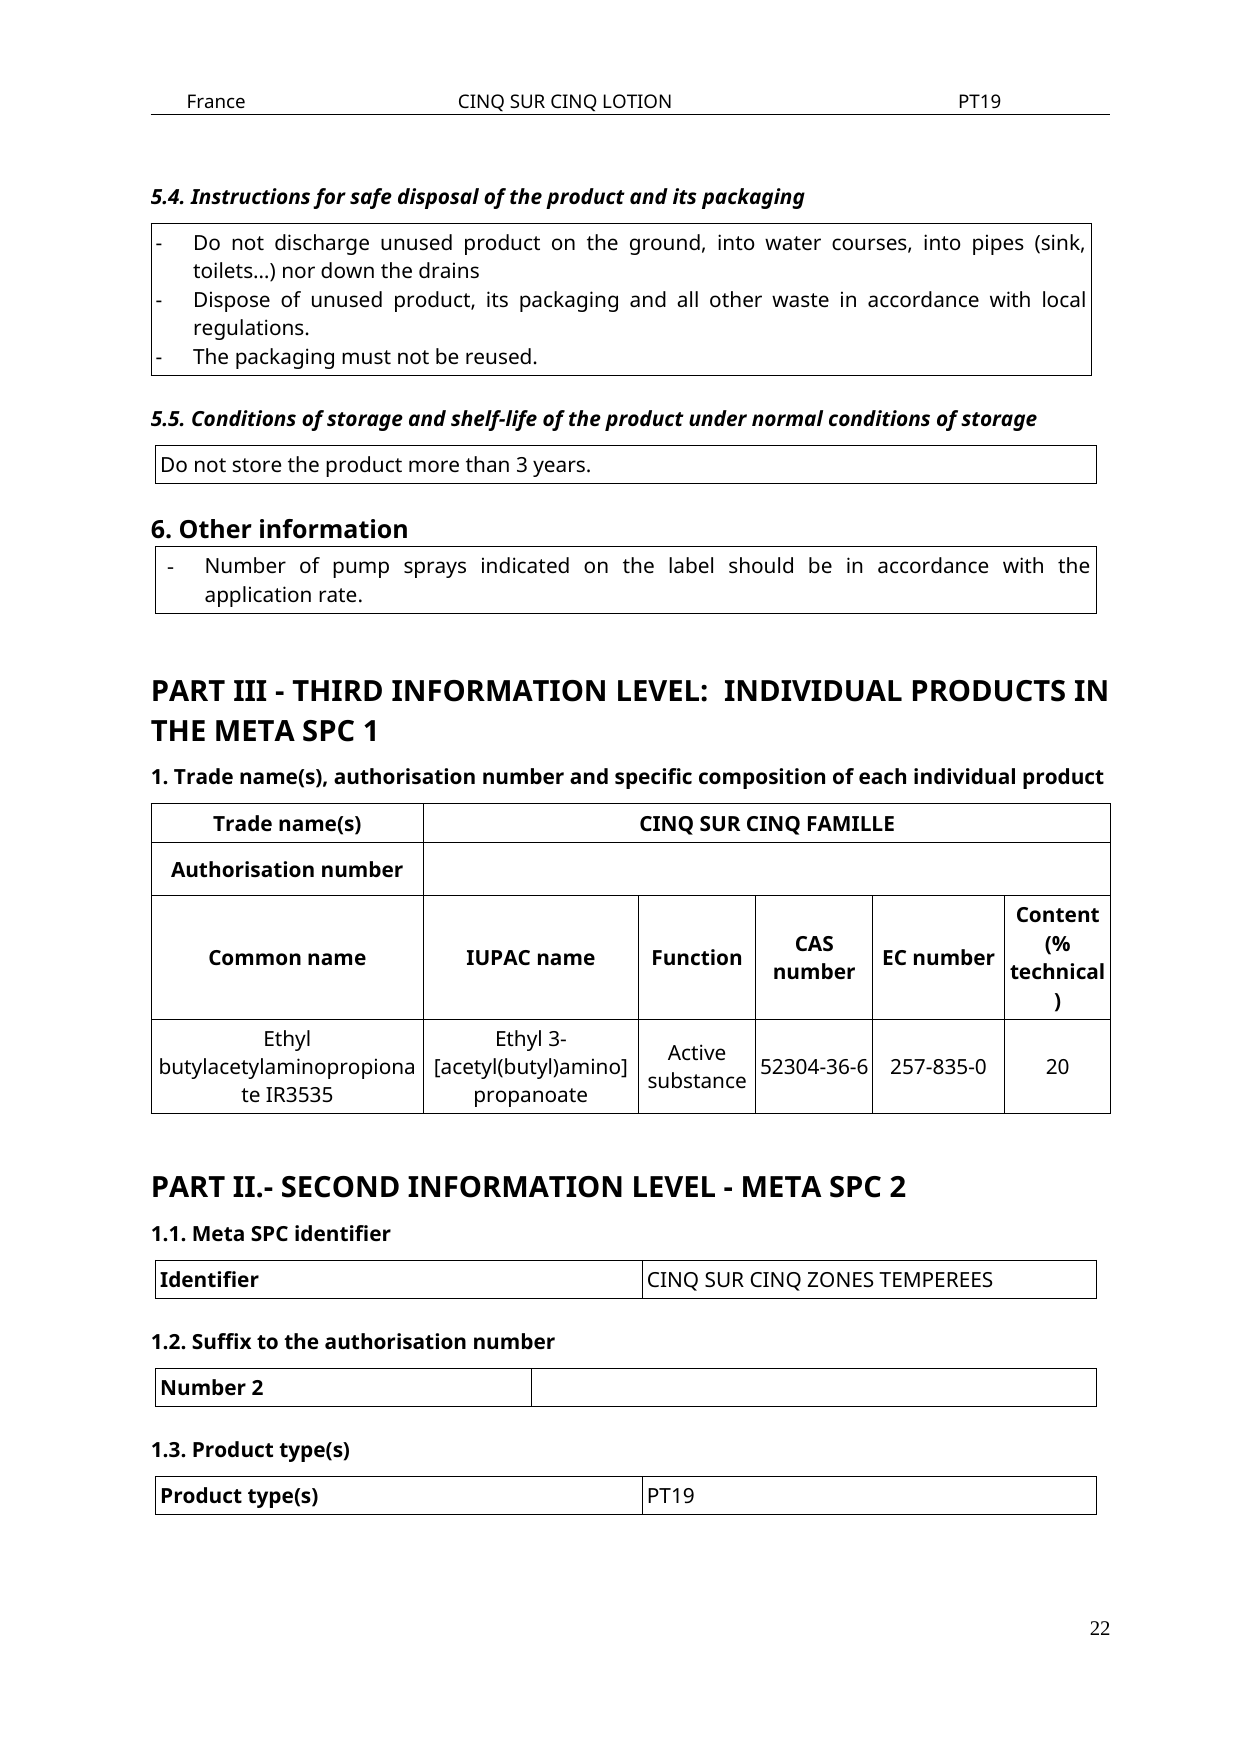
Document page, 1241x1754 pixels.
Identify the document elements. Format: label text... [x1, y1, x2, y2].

table_header Trade name(s) [152, 804, 423, 842]
text 6. Other information [151, 512, 1110, 546]
table_cell Authorisation number [152, 843, 423, 895]
table_cell Content (% technical) [1005, 896, 1110, 1018]
table_cell Common name [152, 896, 423, 1018]
table_cell Ethyl 3-[acetyl(butyl)amino]propanoate [424, 1020, 638, 1113]
table_header CINQ SUR CINQ FAMILLE [424, 804, 1110, 842]
table_cell Function [639, 896, 755, 1018]
table_header Identifier [156, 1261, 642, 1298]
subtitle Part II.- Second information level - meta SPC 2 [151, 1167, 1110, 1206]
table_header CINQ SUR CINQ ZONES TEMPEREES [643, 1261, 1096, 1298]
table_header [532, 1369, 1096, 1406]
table_header Do not store the product more than 3 years. [156, 446, 1096, 483]
table_cell Active substance [639, 1020, 755, 1113]
table_header Number 2 [156, 1369, 531, 1406]
table_cell Ethyl butylacetylaminopropionate IR3535 [152, 1020, 423, 1113]
table_cell 20 [1005, 1020, 1110, 1113]
table_header Number of pump sprays indicated on the label should be in accordance with the application rate. [156, 547, 1096, 612]
table_cell [424, 843, 1110, 895]
table_cell EC number [873, 896, 1004, 1018]
subtitle 1.2. Suffix to the authorisation number [151, 1327, 1110, 1356]
table_header Do not discharge unused product on the ground, into water courses, into pipes (sink, toilets…) nor down the drains Dispose of unused product, its packaging and all other waste in accordance with local regulations. The packaging must not be reused. [152, 224, 1091, 374]
table_header Product type(s) [156, 1477, 642, 1514]
subtitle Part III - Third information level: individual products in the meta SPC 1 [151, 670, 1110, 750]
subtitle 1. Trade name(s), authorisation number and specific composition of each individual product [151, 762, 1110, 791]
subtitle 1.3. Product type(s) [151, 1435, 1110, 1464]
table_cell 257-835-0 [873, 1020, 1004, 1113]
table_header PT19 [643, 1477, 1096, 1514]
subtitle 5.4. Instructions for safe disposal of the product and its packaging [151, 182, 1110, 210]
subtitle 5.5. Conditions of storage and shelf-life of the product under normal conditions of storage [151, 404, 1110, 432]
table_cell CAS number [756, 896, 872, 1018]
table_cell 52304-36-6 [756, 1020, 872, 1113]
table_cell IUPAC name [424, 896, 638, 1018]
subtitle 1.1. Meta SPC identifier [151, 1219, 1110, 1247]
